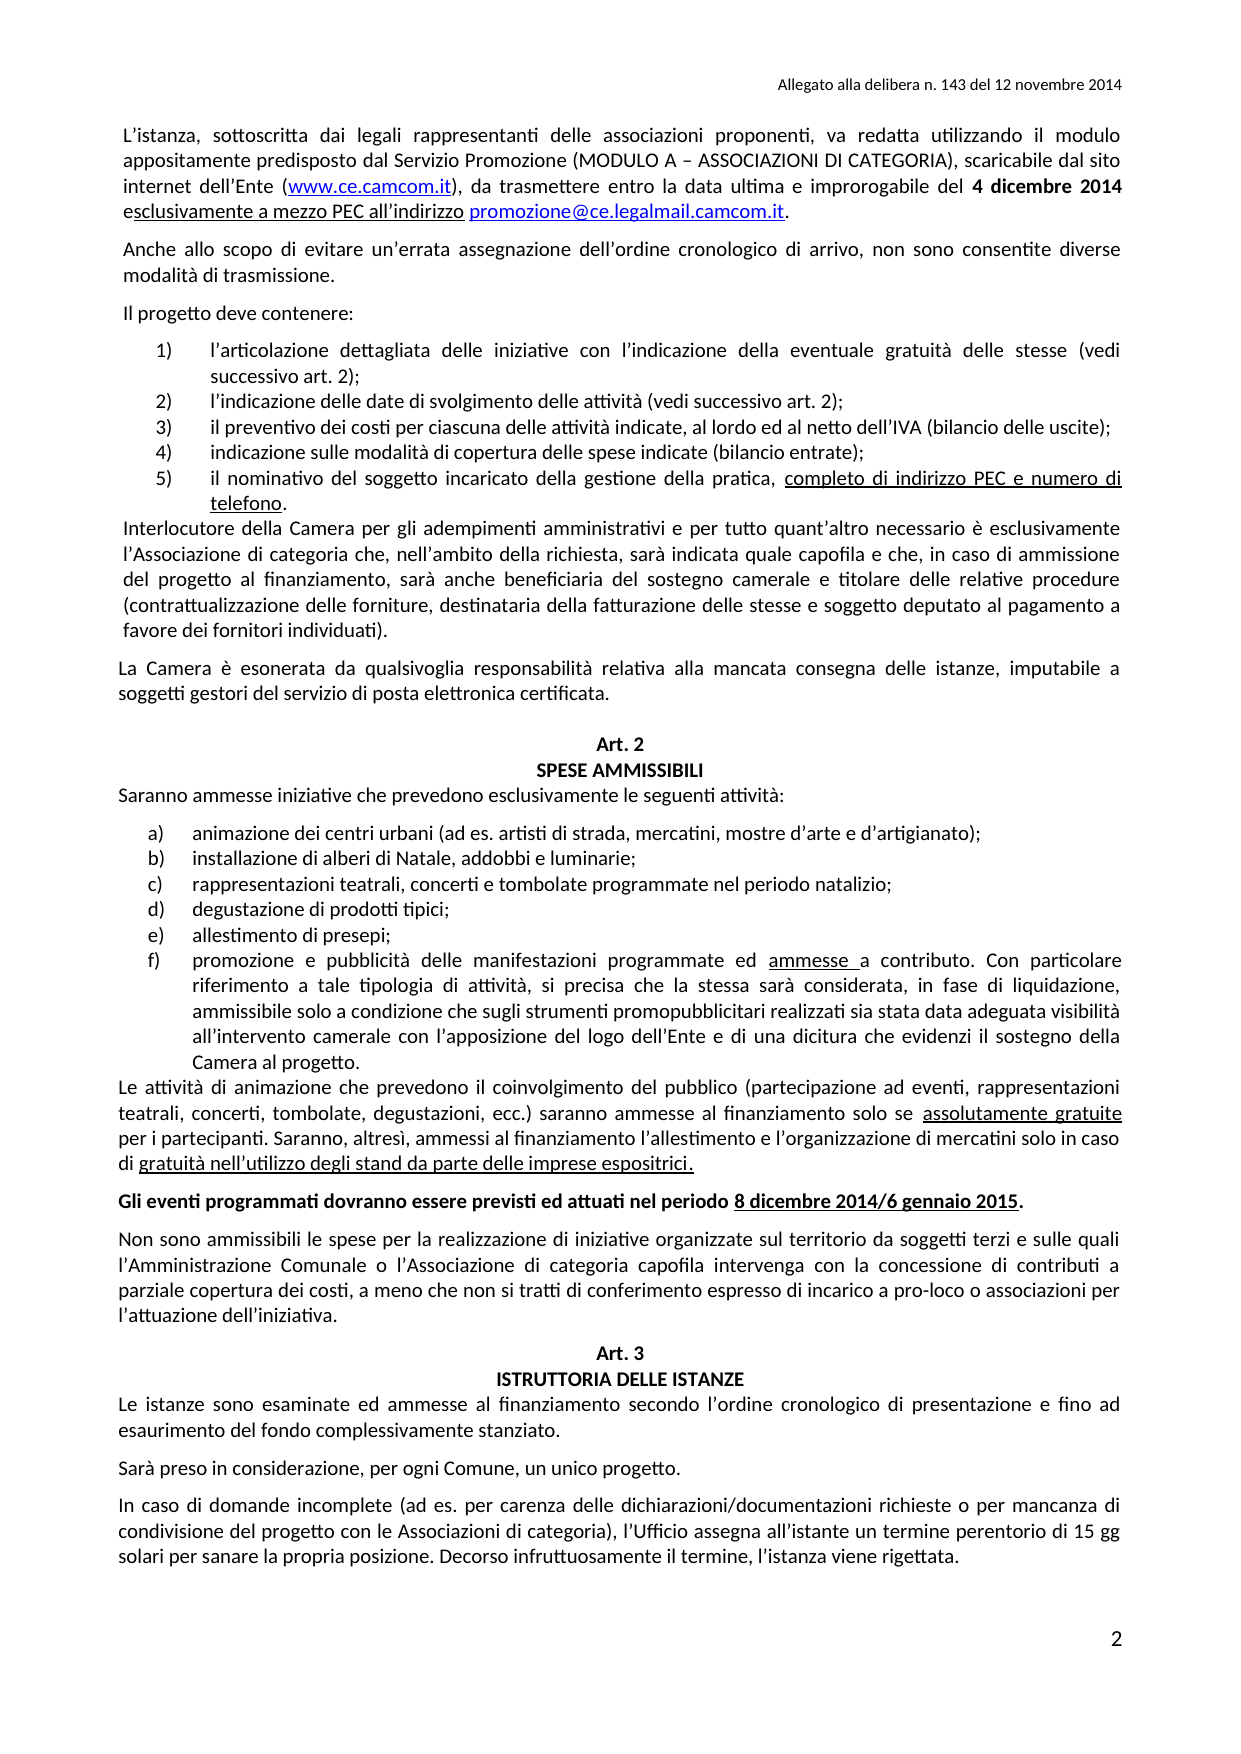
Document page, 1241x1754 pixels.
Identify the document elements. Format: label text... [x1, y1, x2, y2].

text Sarà preso in considerazione, per ogni Comune, un unico progetto. [118, 1455, 1122, 1480]
text Il progetto deve contenere: [123, 300, 1122, 325]
text L’istanza, sottoscritta dai legali rappresentanti delle associazioni proponenti, va redatta utilizzando il modulo appositamente predisposto dal Servizio Promozione (MODULO A – ASSOCIAZIONI DI CATEGORIA), scaricabile dal sito internet dell’Ente (www.ce.camcom.it), da trasmettere entro la data ultima e improrogabile del 4 dicembre 2014 esclusivamente a mezzo PEC all’indirizzo promozione@ce.legalmail.camcom.it. [123, 122, 1122, 224]
list il nominativo del soggetto incaricato della gestione della pratica, completo di indirizzo PEC e numero di telefono. [155, 465, 1122, 516]
text Le istanze sono esaminate ed ammesse al finanziamento secondo l’ordine cronologico di presentazione e fino ad esaurimento del fondo complessivamente stanziato. [118, 1391, 1122, 1442]
text La Camera è esonerata da qualsivoglia responsabilità relativa alla mancata consegna delle istanze, imputabile a soggetti gestori del servizio di posta elettronica certificata. [118, 655, 1122, 706]
list degustazione di prodotti tipici; [148, 896, 1122, 922]
list l’indicazione delle date di svolgimento delle attività (vedi successivo art. 2); [155, 388, 1122, 414]
text Art. 2 [118, 731, 1122, 757]
text Saranno ammesse iniziative che prevedono esclusivamente le seguenti attività: [118, 782, 1122, 808]
text Interlocutore della Camera per gli adempimenti amministrativi e per tutto quant’altro necessario è esclusivamente l’Associazione di categoria che, nell’ambito della richiesta, sarà indicata quale capofila e che, in caso di ammissione del progetto al finanziamento, sarà anche beneficiaria del sostegno camerale e titolare delle relative procedure (contrattualizzazione delle forniture, destinataria della fatturazione delle stesse e soggetto deputato al pagamento a favore dei fornitori individuati). [123, 516, 1122, 643]
list il preventivo dei costi per ciascuna delle attività indicate, al lordo ed al netto dell’IVA (bilancio delle uscite); [155, 414, 1122, 439]
list indicazione sulle modalità di copertura delle spese indicate (bilancio entrate); [155, 439, 1122, 465]
text Non sono ammissibili le spese per la realizzazione di iniziative organizzate sul territorio da soggetti terzi e sulle quali l’Amministrazione Comunale o l’Associazione di categoria capofila intervenga con la concessione di contributi a parziale copertura dei costi, a meno che non si tratti di conferimento espresso di incarico a pro-loco o associazioni per l’attuazione dell’iniziativa. [118, 1226, 1122, 1328]
text Gli eventi programmati dovranno essere previsti ed attuati nel periodo 8 dicembre 2014/6 gennaio 2015. [118, 1188, 1122, 1214]
text Art. 3 [118, 1341, 1122, 1366]
text SPESE AMMISSIBILI [118, 757, 1122, 782]
text Anche allo scopo di evitare un’errata assegnazione dell’ordine cronologico di arrivo, non sono consentite diverse modalità di trasmissione. [123, 236, 1122, 287]
list rappresentazioni teatrali, concerti e tombolate programmate nel periodo natalizio; [148, 871, 1122, 896]
text In caso di domande incomplete (ad es. per carenza delle dichiarazioni/documentazioni richieste o per mancanza di condivisione del progetto con le Associazioni di categoria), l’Ufficio assegna all’istante un termine perentorio di 15 gg solari per sanare la propria posizione. Decorso infruttuosamente il termine, l’istanza viene rigettata. [118, 1493, 1122, 1569]
list l’articolazione dettagliata delle iniziative con l’indicazione della eventuale gratuità delle stesse (vedi successivo art. 2); [155, 338, 1122, 388]
list animazione dei centri urbani (ad es. artisti di strada, mercatini, mostre d’arte e d’artigianato); [148, 820, 1122, 846]
list promozione e pubblicità delle manifestazioni programmate ed ammesse a contributo. Con particolare riferimento a tale tipologia di attività, si precisa che la stessa sarà considerata, in fase di liquidazione, ammissibile solo a condizione che sugli strumenti promopubblicitari realizzati sia stata data adeguata visibilità all’intervento camerale con l’apposizione del logo dell’Ente e di una dicitura che evidenzi il sostegno della Camera al progetto. [148, 947, 1122, 1074]
text ISTRUTTORIA DELLE ISTANZE [118, 1366, 1122, 1391]
list allestimento di presepi; [148, 922, 1122, 947]
text Le attività di animazione che prevedono il coinvolgimento del pubblico (partecipazione ad eventi, rappresentazioni teatrali, concerti, tombolate, degustazioni, ecc.) saranno ammesse al finanziamento solo se assolutamente gratuite per i partecipanti. Saranno, altresì, ammessi al finanziamento l’allestimento e l’organizzazione di mercatini solo in caso di gratuità nell’utilizzo degli stand da parte delle imprese espositrici. [118, 1074, 1122, 1176]
list installazione di alberi di Natale, addobbi e luminarie; [148, 846, 1122, 871]
